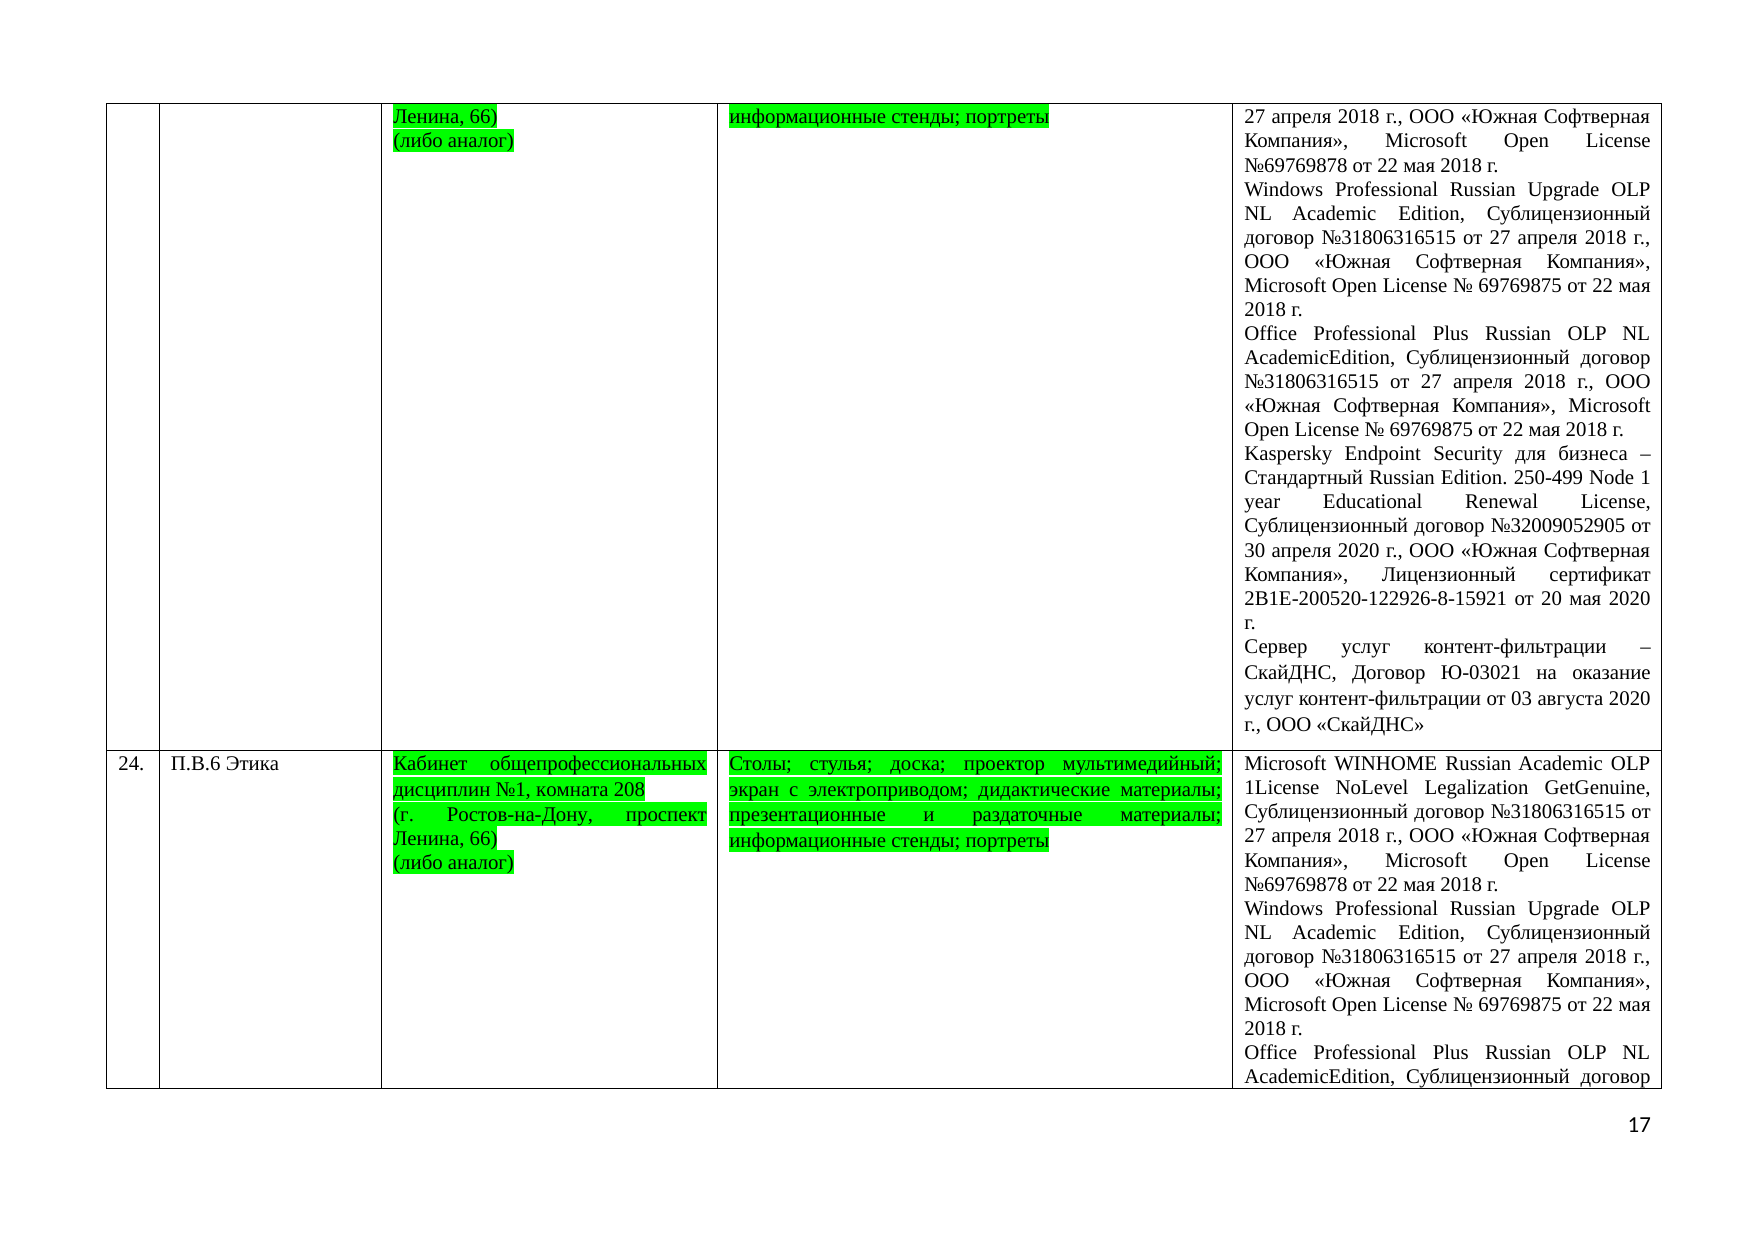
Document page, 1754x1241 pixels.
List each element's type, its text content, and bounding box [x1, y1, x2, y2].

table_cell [1233, 751, 1661, 1088]
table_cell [382, 104, 717, 750]
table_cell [718, 751, 1232, 1088]
table_cell П.В.6 Этика [160, 751, 381, 1088]
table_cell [382, 751, 717, 1088]
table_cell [160, 104, 381, 750]
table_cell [1233, 104, 1661, 750]
table_cell [107, 104, 159, 750]
table_cell [107, 751, 159, 1088]
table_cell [718, 104, 1232, 750]
